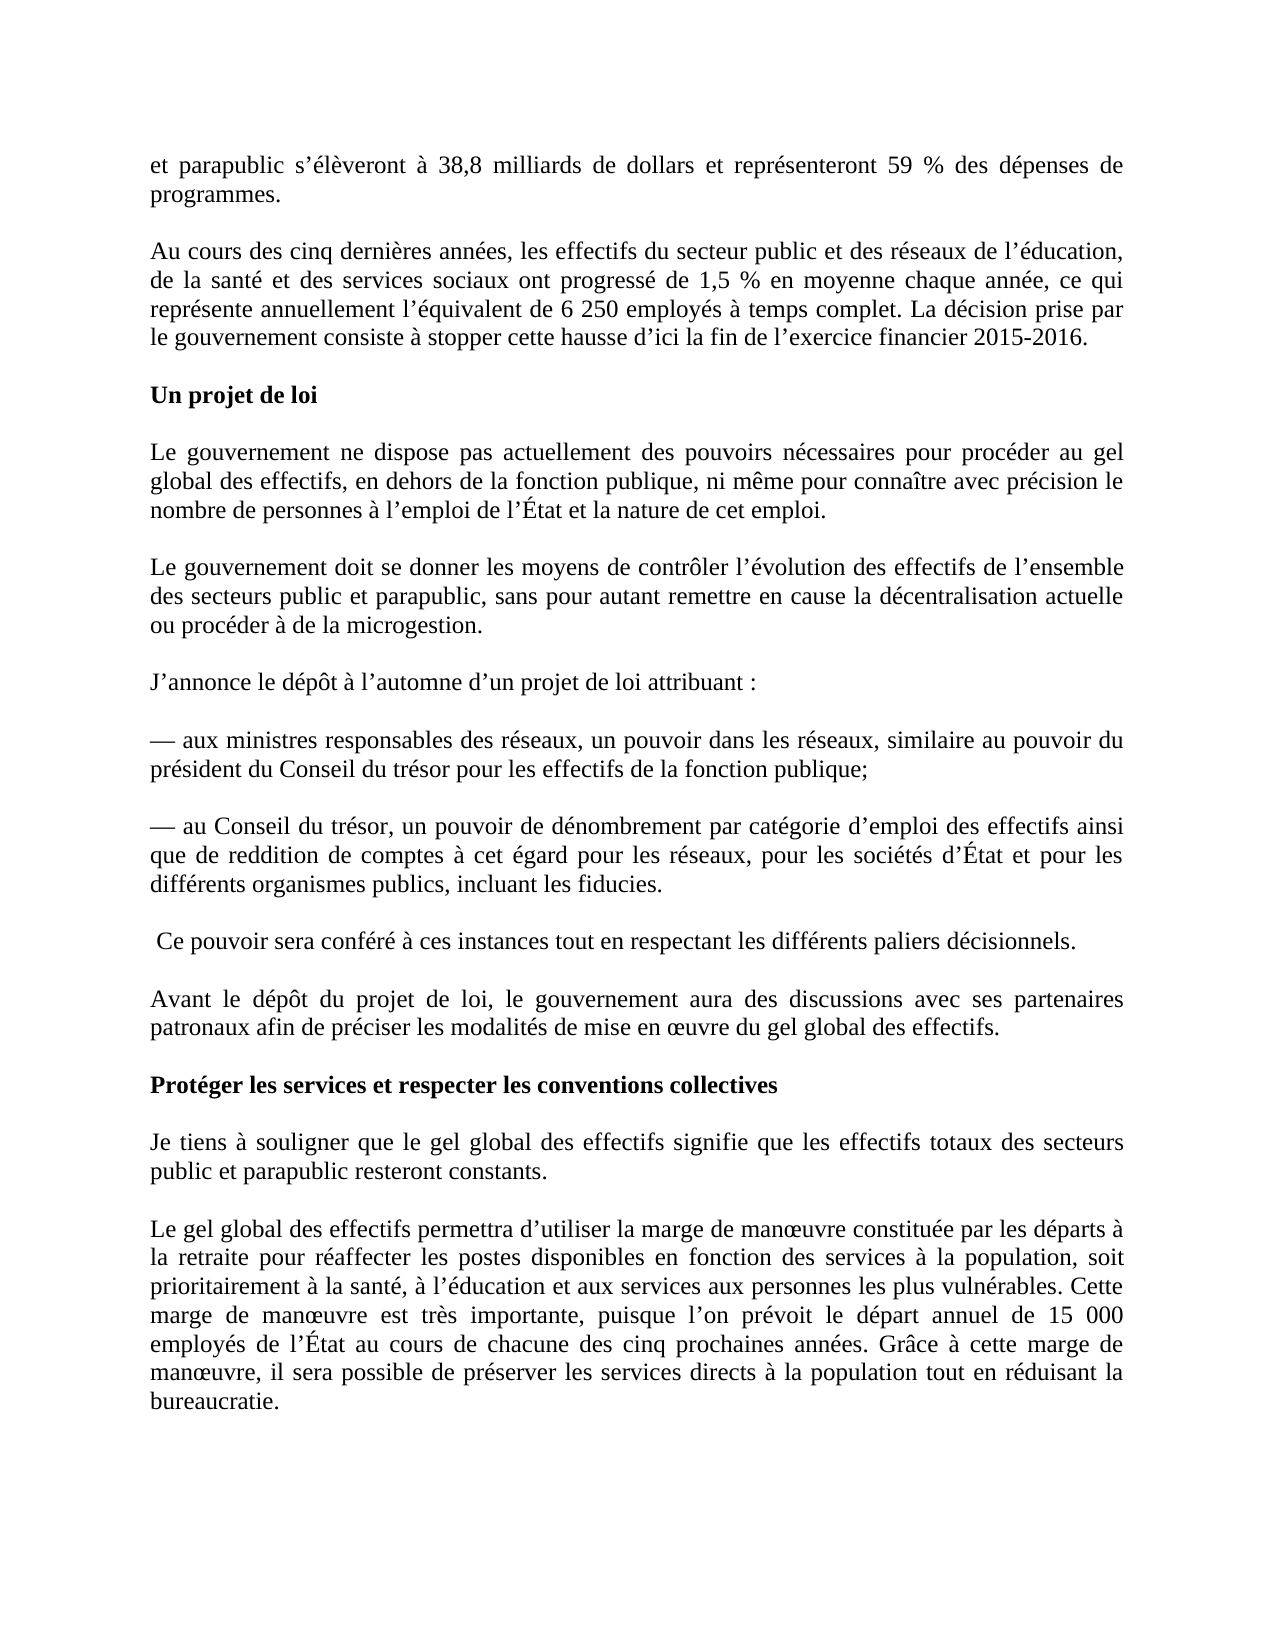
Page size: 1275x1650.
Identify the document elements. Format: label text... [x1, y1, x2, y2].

text — aux ministres responsables des réseaux, un pouvoir dans les réseaux, similaire au pouvoir du président du Conseil du trésor pour les effectifs de la fonction publique; [150, 725, 1125, 782]
text Je tiens à souligner que le gel global des effectifs signifie que les effectifs totaux des secteurs public et parapublic resteront constants. [150, 1127, 1125, 1185]
text Avant le dépôt du projet de loi, le gouvernement aura des discussions avec ses partenaires patronaux afin de préciser les modalités de mise en œuvre du gel global des effectifs. [150, 984, 1125, 1041]
text Ce pouvoir sera conféré à ces instances tout en respectant les différents paliers décisionnels. [150, 926, 1125, 955]
text Protéger les services et respecter les conventions collectives [150, 1070, 1125, 1099]
text — au Conseil du trésor, un pouvoir de dénombrement par catégorie d’emploi des effectifs ainsi que de reddition de comptes à cet égard pour les réseaux, pour les sociétés d’État et pour les différents organismes publics, incluant les fiducies. [150, 811, 1125, 897]
text Le gouvernement doit se donner les moyens de contrôler l’évolution des effectifs de l’ensemble des secteurs public et parapublic, sans pour autant remettre en cause la décentralisation actuelle ou procéder à de la microgestion. [150, 552, 1125, 639]
text Le gel global des effectifs permettra d’utiliser la marge de manœuvre constituée par les départs à la retraite pour réaffecter les postes disponibles en fonction des services à la population, soit prioritairement à la santé, à l’éducation et aux services aux personnes les plus vulnérables. Cette marge de manœuvre est très importante, puisque l’on prévoit le départ annuel de 15 000 employés de l’État au cours de chacune des cinq prochaines années. Grâce à cette marge de manœuvre, il sera possible de préserver les services directs à la population tout en réduisant la bureaucratie. [150, 1214, 1125, 1415]
text Au cours des cinq dernières années, les effectifs du secteur public et des réseaux de l’éducation, de la santé et des services sociaux ont progressé de 1,5 % en moyenne chaque année, ce qui représente annuellement l’équivalent de 6 250 employés à temps complet. La décision prise par le gouvernement consiste à stopper cette hausse d’ici la fin de l’exercice financier 2015-2016. [150, 236, 1125, 351]
text J’annonce le dépôt à l’automne d’un projet de loi attribuant : [150, 667, 1125, 696]
text Un projet de loi [150, 380, 1125, 409]
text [150, 150, 1125, 207]
text Le gouvernement ne dispose pas actuellement des pouvoirs nécessaires pour procéder au gel global des effectifs, en dehors de la fonction publique, ni même pour connaître avec précision le nombre de personnes à l’emploi de l’État et la nature de cet emploi. [150, 437, 1125, 524]
